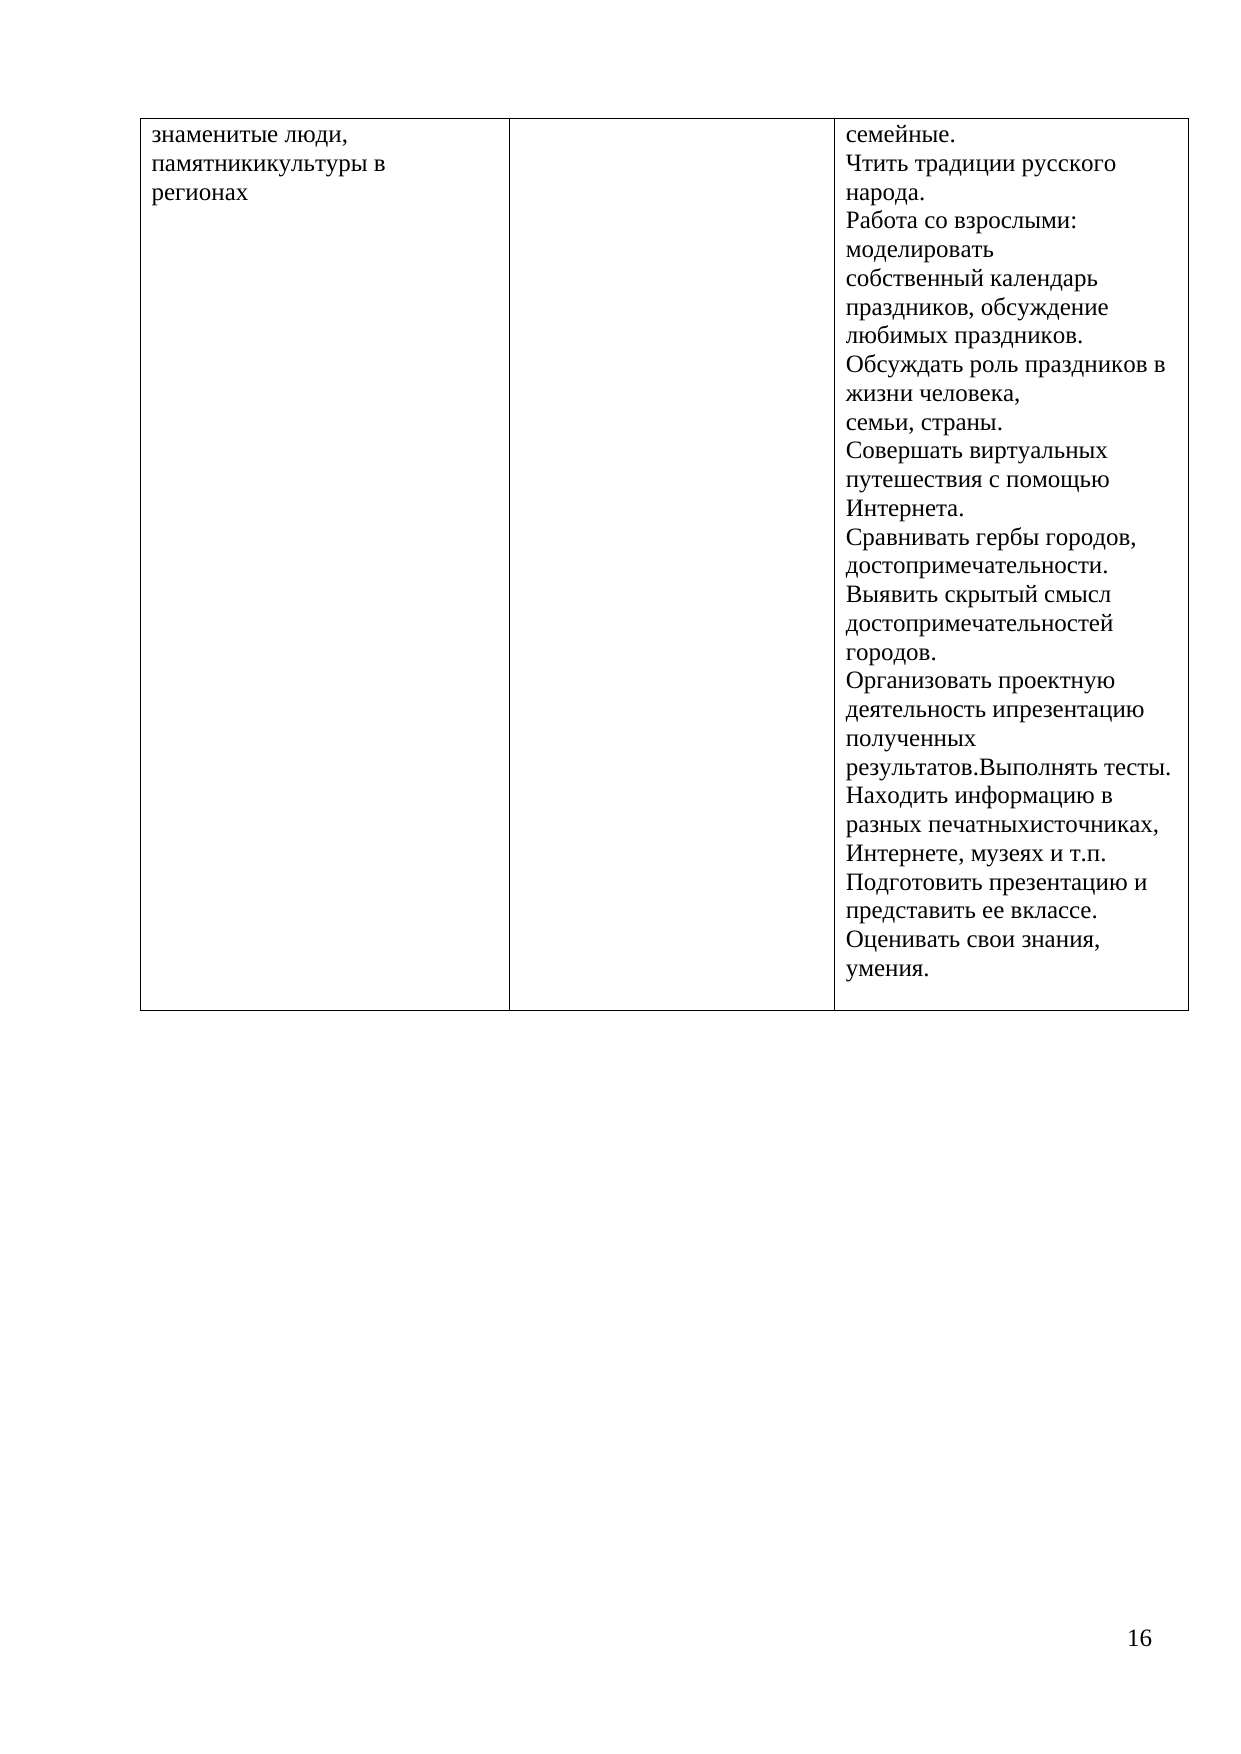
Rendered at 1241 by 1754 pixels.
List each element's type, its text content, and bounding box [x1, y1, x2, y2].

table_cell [141, 119, 509, 1010]
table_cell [510, 119, 834, 1010]
